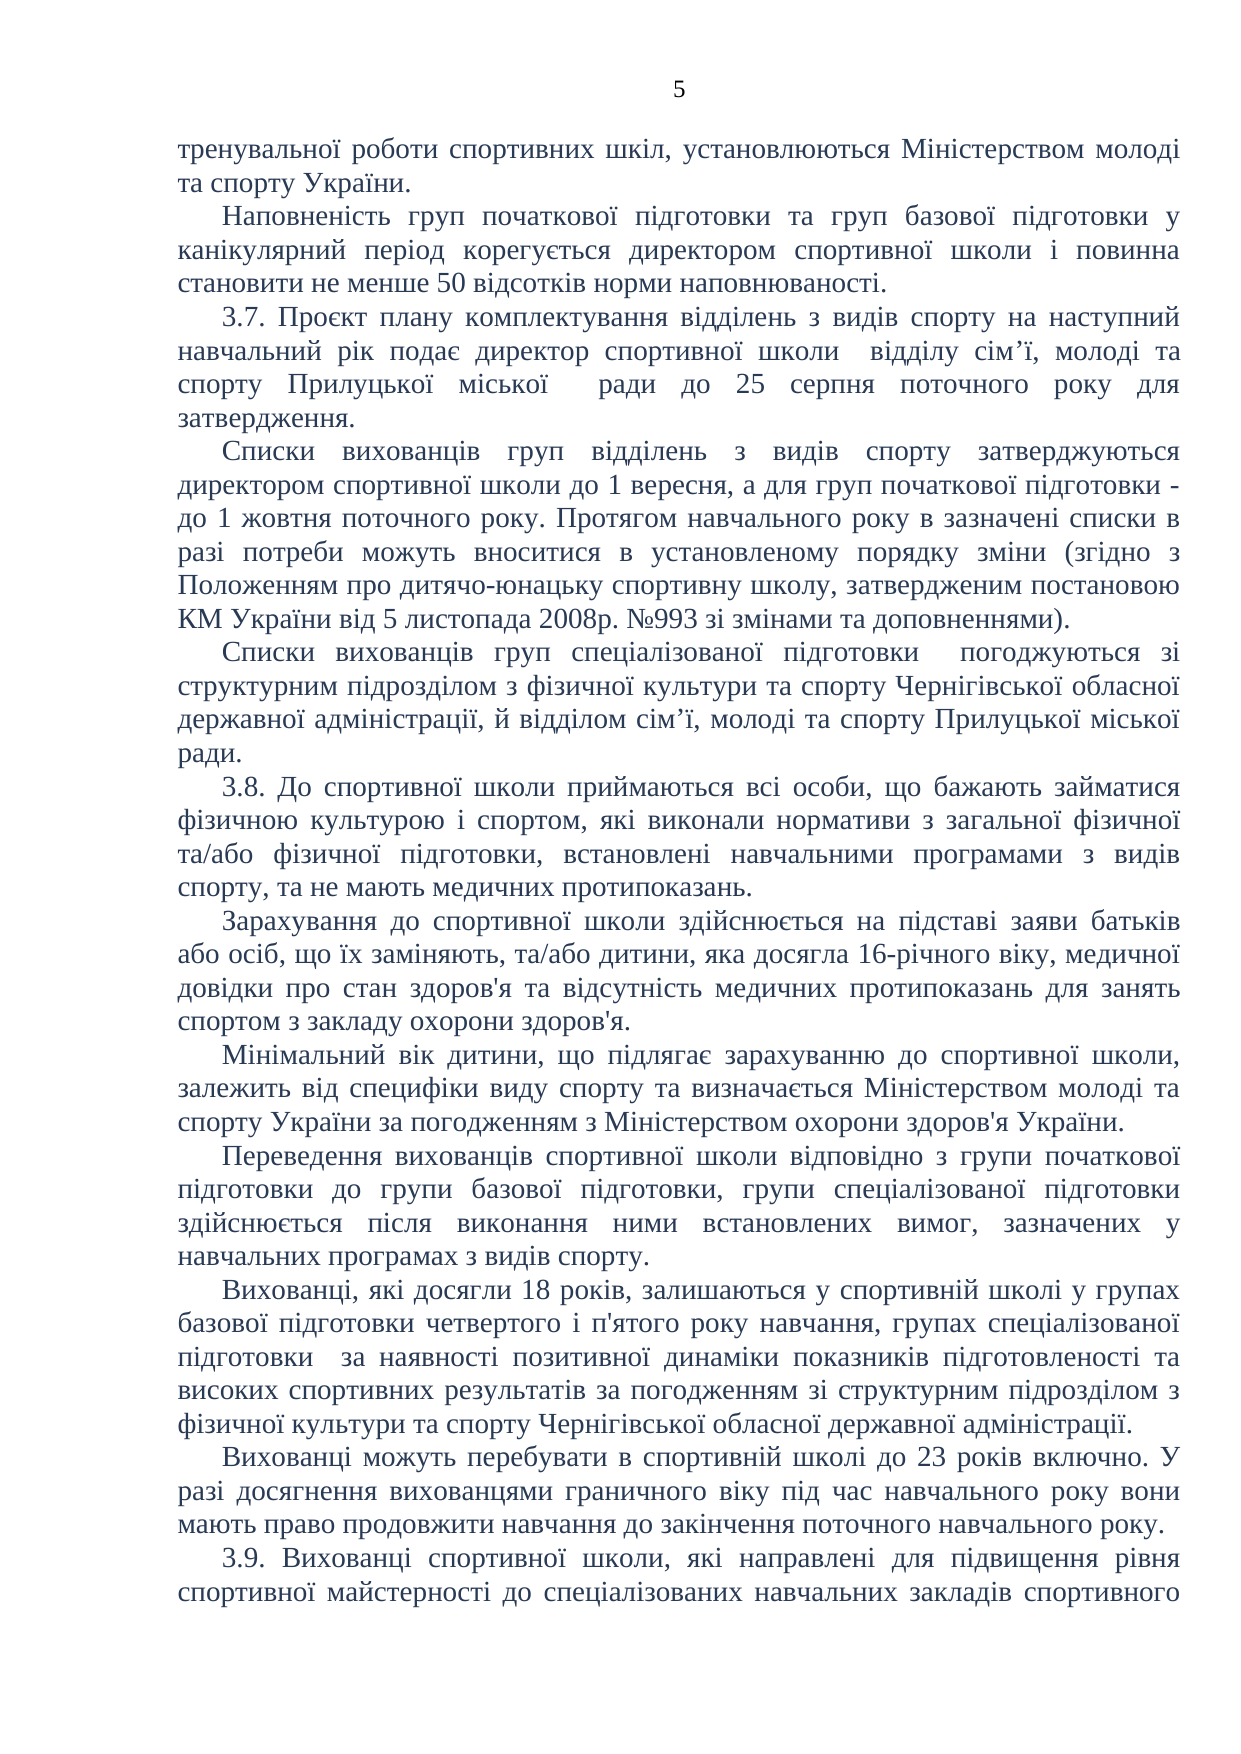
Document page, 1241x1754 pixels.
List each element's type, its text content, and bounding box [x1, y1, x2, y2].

text Мінімальний вік дитини, що підлягає зарахуванню до спортивної школи, залежить від специфіки виду спорту та визначається Міністерством молоді та спорту України за погодженням з Міністерством охорони здоров'я України. [177, 1037, 1181, 1138]
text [177, 131, 1181, 198]
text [177, 1540, 1181, 1607]
text Списки вихованців груп відділень з видів спорту затверджуються директором спортивної школи до 1 вересня, а для груп початкової підготовки - до 1 жовтня поточного року. Протягом навчального року в зазначені списки в разі потреби можуть вноситися в установленому порядку зміни (згідно з Положенням про дитячо-юнацьку спортивну школу, затвердженим постановою КМ України від 5 листопада 2008р. №993 зі змінами та доповненнями). [177, 433, 1181, 634]
text Наповненість груп початкової підготовки та груп базової підготовки у канікулярний період корегується директором спортивної школи і повинна становити не менше 50 відсотків норми наповнюваності. [177, 198, 1181, 299]
text Вихованці можуть перебувати в спортивній школі до 23 років включно. У разі досягнення вихованцями граничного віку під час навчального року вони мають право продовжити навчання до закінчення поточного навчального року. [177, 1439, 1181, 1540]
text 3.7. Проєкт плану комплектування відділень з видів спорту на наступний навчальний рік подає директор спортивної школи відділу сім’ї, молоді та спорту Прилуцької міської ради до 25 серпня поточного року для затвердження. [177, 299, 1181, 433]
text 3.8. До спортивної школи приймаються всі особи, що бажають займатися фізичною культурою і спортом, які виконали нормативи з загальної фізичної та/або фізичної підготовки, встановлені навчальними програмами з видів спорту, та не мають медичних протипоказань. [177, 769, 1181, 903]
text Списки вихованців груп спеціалізованої підготовки погоджуються зі структурним підрозділом з фізичної культури та спорту Чернігівської обласної державної адміністрації, й відділом сім’ї, молоді та спорту Прилуцької міської ради. [177, 634, 1181, 769]
text Переведення вихованців спортивної школи відповідно з групи початкової підготовки до групи базової підготовки, групи спеціалізованої підготовки здійснюється після виконання ними встановлених вимог, зазначених у навчальних програмах з видів спорту. [177, 1138, 1181, 1272]
text Вихованці, які досягли 18 років, залишаються у спортивній школі у групах базової підготовки четвертого і п'ятого року навчання, групах спеціалізованої підготовки за наявності позитивної динаміки показників підготовленості та високих спортивних результатів за погодженням зі структурним підрозділом з фізичної культури та спорту Чернігівської обласної державної адміністрації. [177, 1272, 1181, 1439]
text Зарахування до спортивної школи здійснюється на підставі заяви батьків або осіб, що їх заміняють, та/або дитини, яка досягла 16-річного віку, медичної довідки про стан здоров'я та відсутність медичних протипоказань для занять спортом з закладу охорони здоров'я. [177, 903, 1181, 1037]
